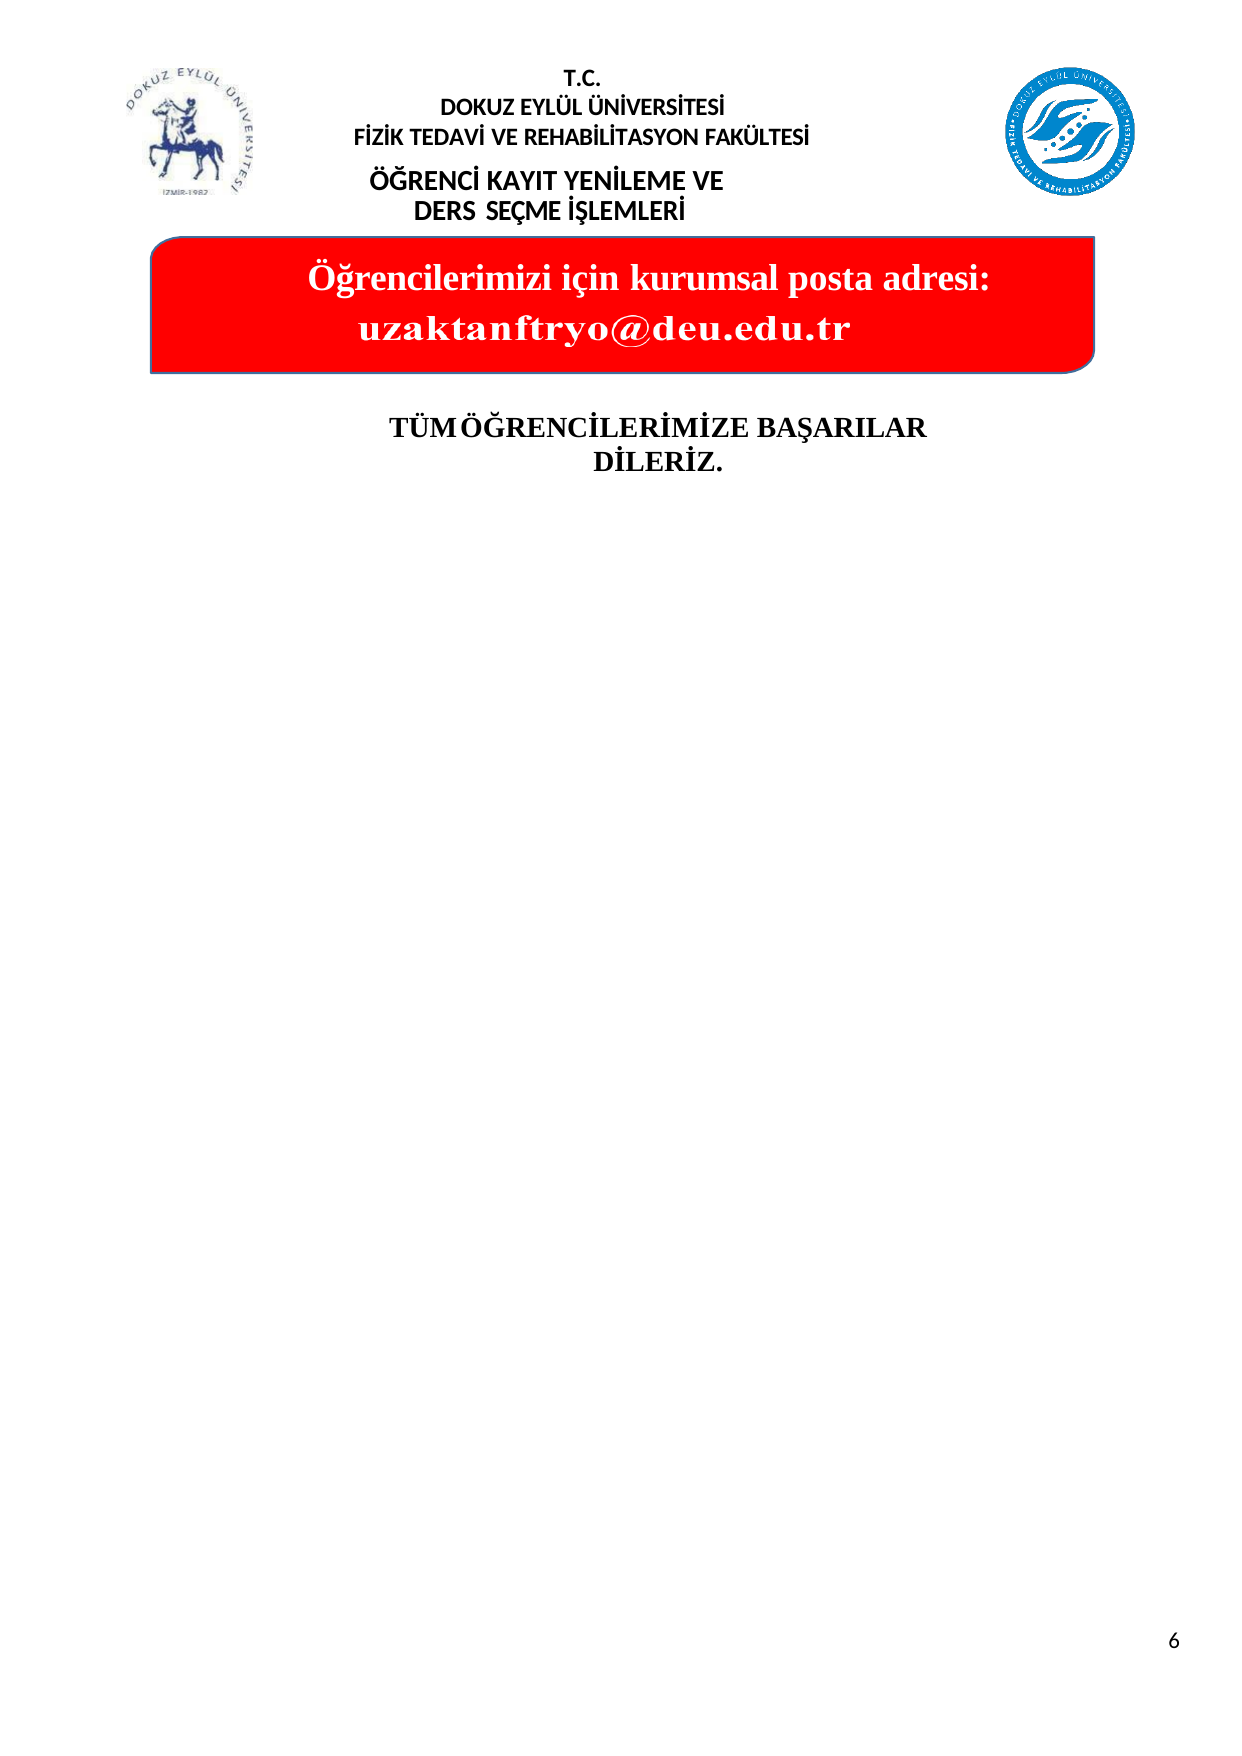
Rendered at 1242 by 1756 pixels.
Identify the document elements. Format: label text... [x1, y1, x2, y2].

picture [126, 68, 253, 195]
picture [303, 252, 980, 278]
text TÜMÖĞRENCİLERİMİZE BAŞARILAR DİLERİZ. [324, 411, 992, 478]
picture [315, 267, 328, 278]
picture [356, 310, 878, 347]
picture [993, 56, 1147, 208]
